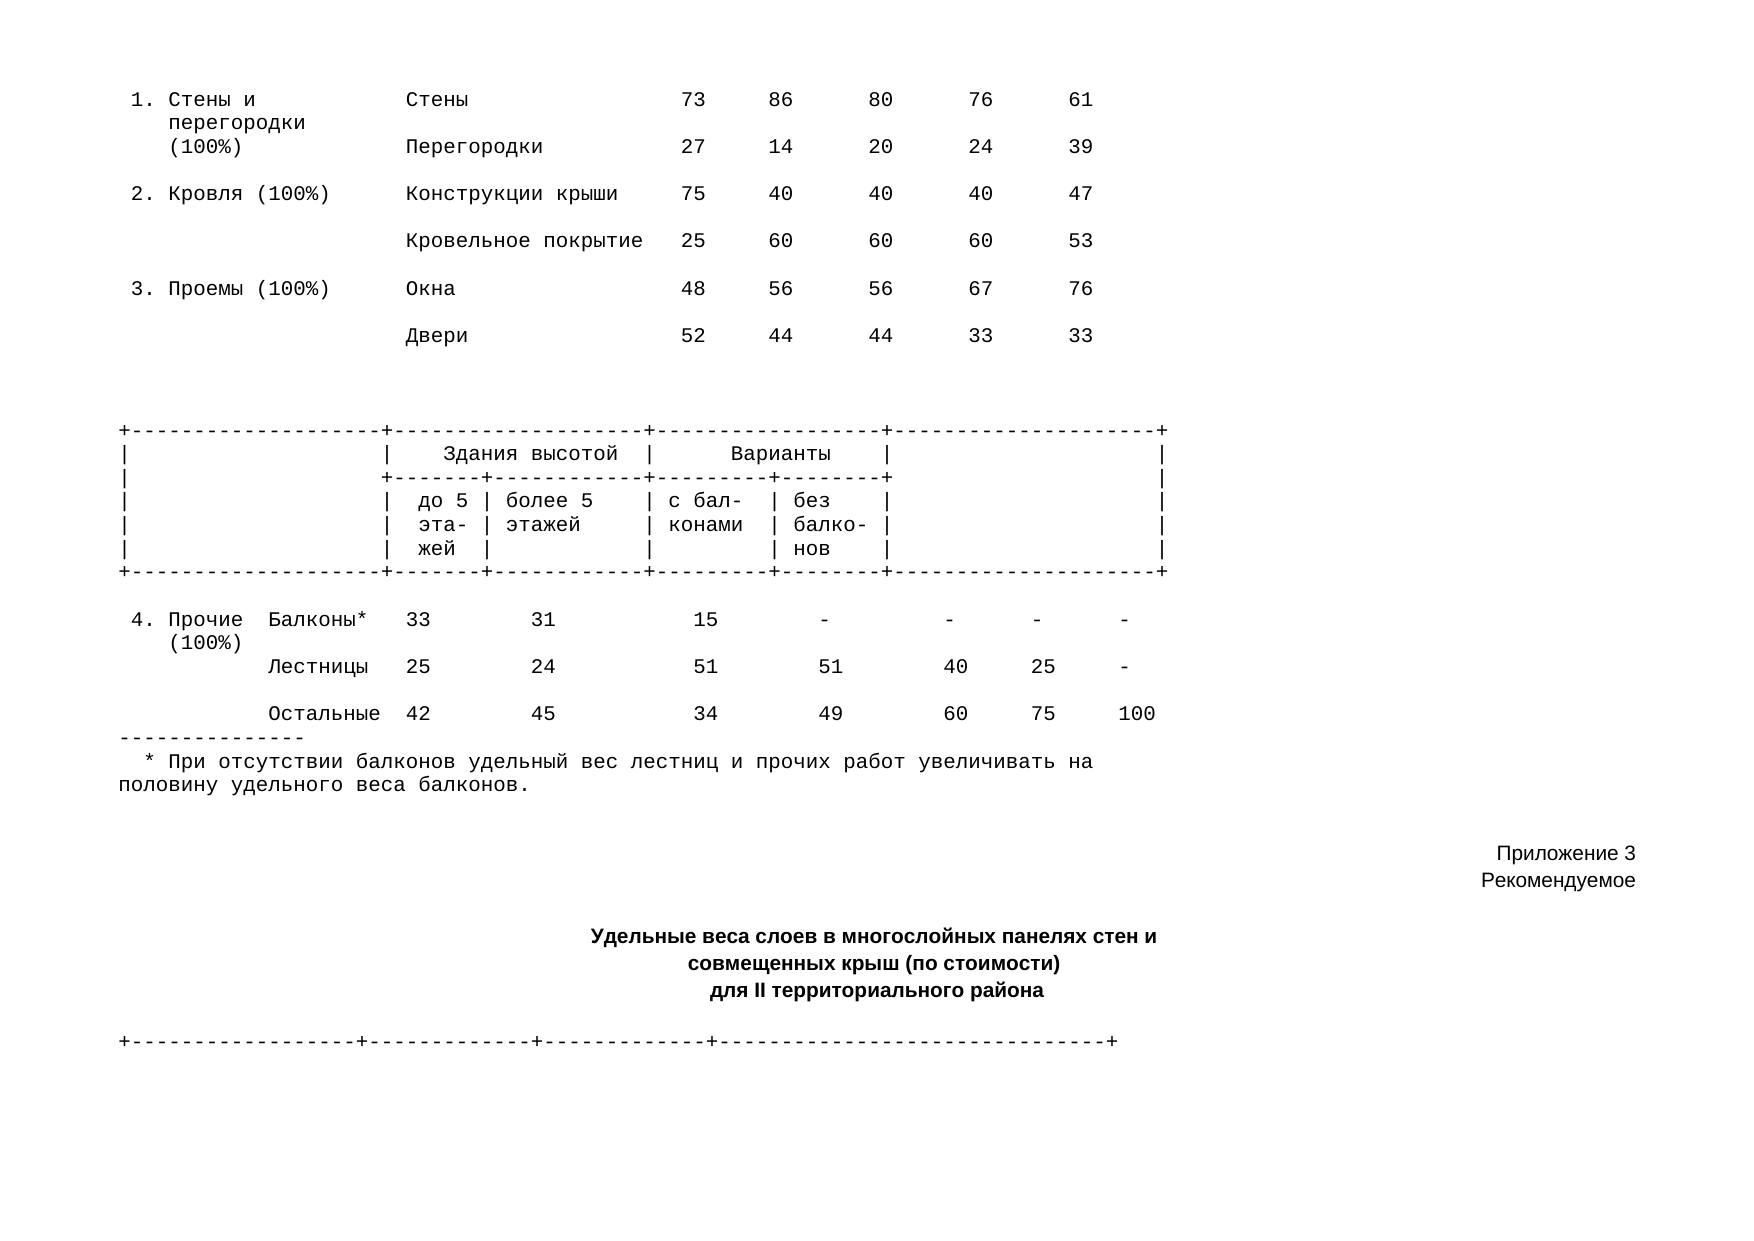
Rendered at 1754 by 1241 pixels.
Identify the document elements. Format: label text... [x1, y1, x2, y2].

text перегородки [118, 112, 1636, 136]
text (100%) Перегородки 27 14 20 24 39 [118, 136, 1636, 159]
text | | жей | | | нов | | [118, 538, 1636, 561]
text Остальные 42 45 34 49 60 75 100 [118, 703, 1636, 727]
text | | до 5 | более 5 | с бал- | без | | [118, 491, 1636, 514]
text 4. Прочие Балконы* 33 31 15 - - - - [118, 609, 1636, 632]
text 3. Проемы (100%) Окна 48 56 56 67 76 [118, 278, 1636, 301]
text 2. Кровля (100%) Конструкции крыши 75 40 40 40 47 [118, 183, 1636, 207]
text | | эта- | этажей | конами | балко- | | [118, 514, 1636, 538]
text +--------------------+-------+------------+---------+--------+---------------------+ [118, 561, 1636, 585]
text Лестницы 25 24 51 51 40 25 - [118, 656, 1636, 680]
text 1. Стены и Стены 73 86 80 76 61 [118, 88, 1636, 112]
text --------------- [118, 727, 1636, 751]
text Удельные веса слоев в многослойных панелях стен и совмещенных крыш (по стоимости) для II территориального района [118, 921, 1636, 1002]
text | | Здания высотой | Варианты | | [118, 443, 1636, 467]
text * При отсутствии балконов удельный вес лестниц и прочих работ увеличивать на [118, 751, 1636, 774]
text +------------------+-------------+-------------+-------------------------------+ [118, 1031, 1636, 1054]
text | +-------+------------+---------+--------+ | [118, 467, 1636, 491]
text Кровельное покрытие 25 60 60 60 53 [118, 230, 1636, 254]
text половину удельного веса балконов. [118, 774, 1636, 798]
text Двери 52 44 44 33 33 [118, 325, 1636, 349]
text (100%) [118, 632, 1636, 656]
text Приложение 3 Рекомендуемое [118, 837, 1636, 891]
text +--------------------+--------------------+------------------+---------------------+ [118, 419, 1636, 443]
